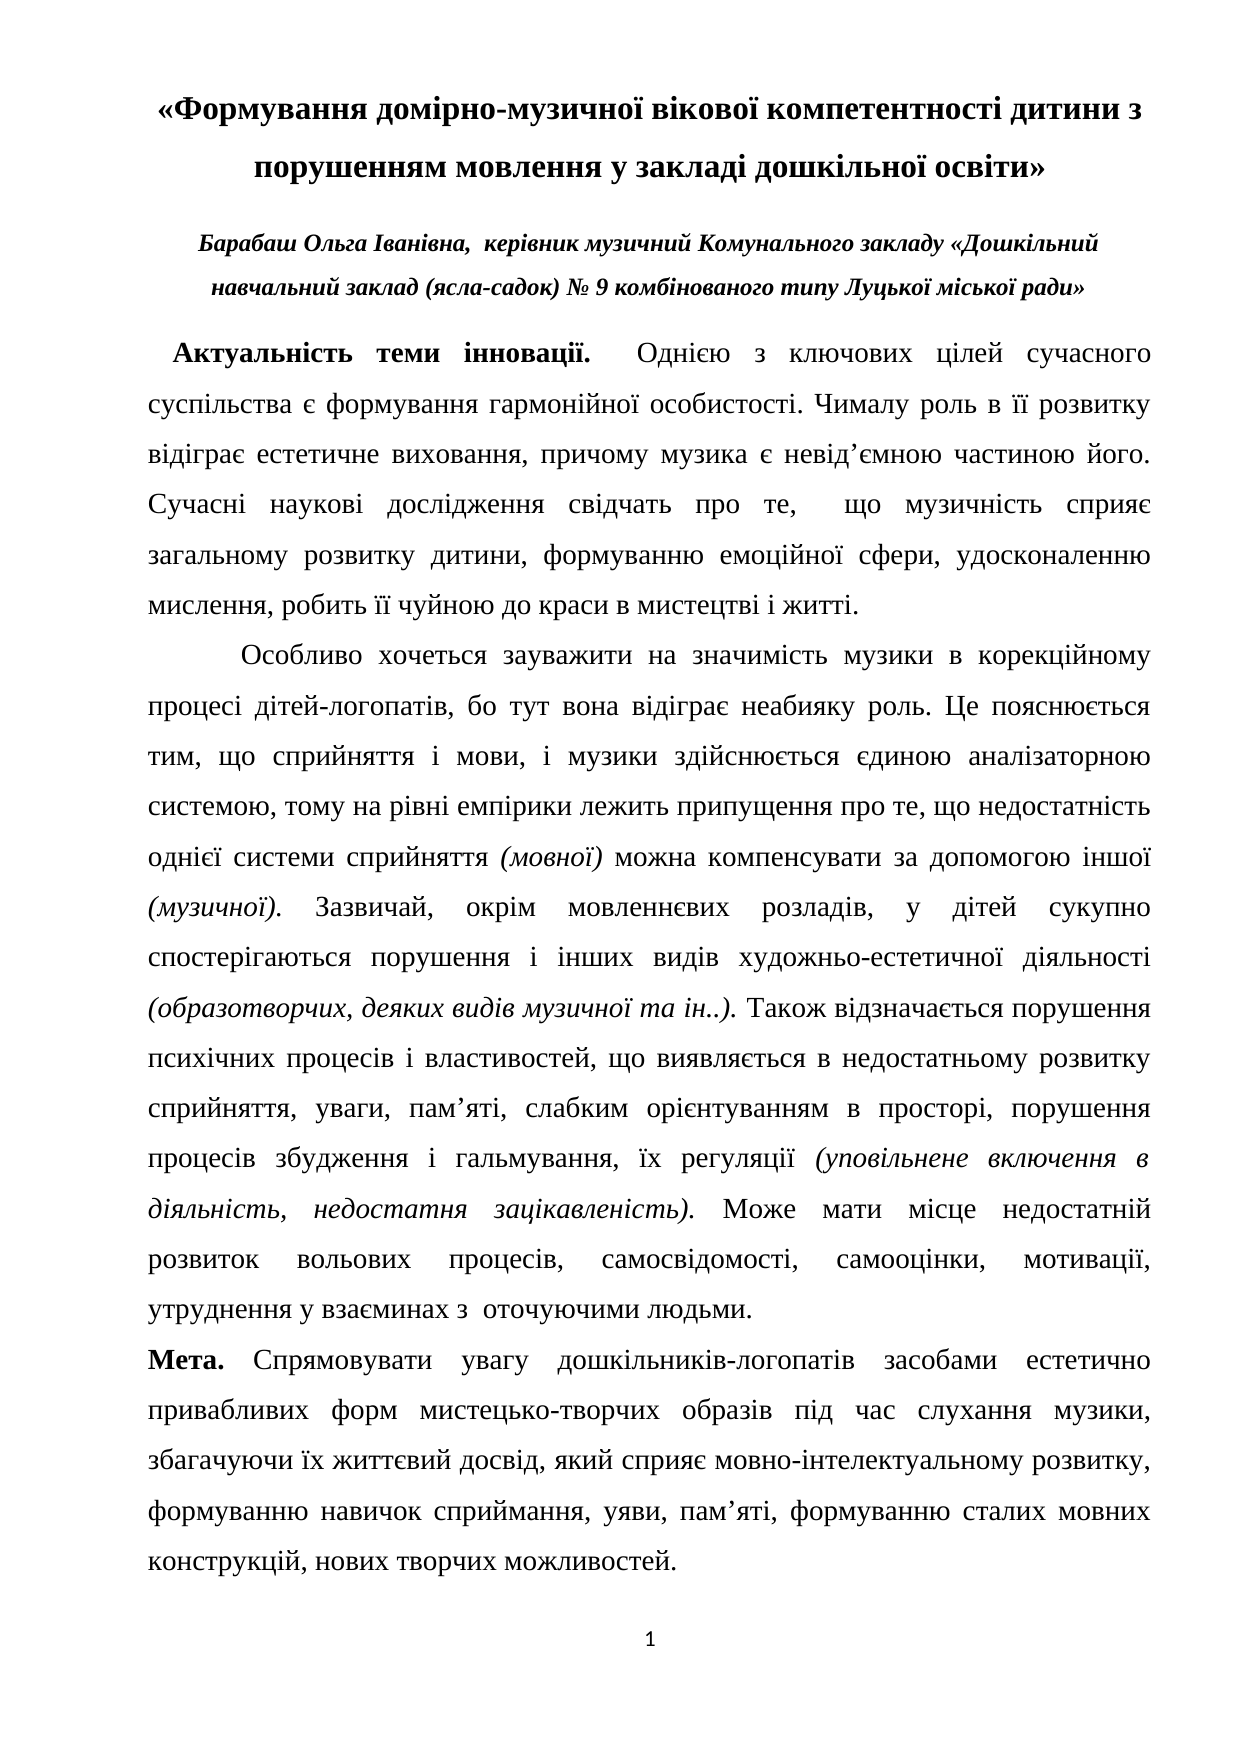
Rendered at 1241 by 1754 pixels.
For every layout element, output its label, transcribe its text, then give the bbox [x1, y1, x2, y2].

text Мета. Спрямовувати увагу дошкільників-логопатів засобами естетично привабливих форм мистецько-творчих образів під час слухання музики, збагачуючи їх життєвий досвід, який сприяє мовно-інтелектуальному розвитку, формуванню навичок сприймання, уяви, пам’яті, формуванню сталих мовних конструкцій, нових творчих можливостей. [148, 1342, 1152, 1577]
text «Формування домірно-музичної вікової компетентності дитини з порушенням мовлення у закладі дошкільної освіти» [148, 88, 1152, 184]
text Особливо хочеться зауважити на значимість музики в корекційному процесі дітей-логопатів, бо тут вона відіграє неабияку роль. Це пояснюється тим, що сприйняття і мови, і музики здійснюється єдиною аналізаторною системою, тому на рівні емпірики лежить припущення про те, що недостатність однієї системи сприйняття (мовної) можна компенсувати за допомогою іншої (музичної). Зазвичай, окрім мовленнєвих розладів, у дітей сукупно спостерігаються порушення і інших видів художньо-естетичної діяльності (образотворчих, деяких видів музичної та ін..). Також відзначається порушення психічних процесів і властивостей, що виявляється в недостатньому розвитку сприйняття, уваги, пам’яті, слабким орієнтуванням в просторі, порушення процесів збудження і гальмування, їх регуляції (уповільнене включення в діяльність, недостатня зацікавленість). Може мати місце недостатній розвиток вольових процесів, самосвідомості, самооцінки, мотивації, утруднення у взаєминах з оточуючими людьми. [148, 637, 1152, 1325]
text Барабаш Ольга Іванівна, керівник музичний Комунального закладу «Дошкільний навчальний заклад (ясла-садок) № 9 комбінованого типу Луцької міської ради» [148, 228, 1152, 300]
text Актуальність теми інновації. Однією з ключових цілей сучасного суспільства є формування гармонійної особистості. Чималу роль в її розвитку відіграє естетичне виховання, причому музика є невід’ємною частиною його. Сучасні наукові дослідження свідчать про те, що музичність сприяє загальному розвитку дитини, формуванню емоційної сфери, удосконаленню мислення, робить її чуйною до краси в мистецтві і житті. [148, 336, 1152, 621]
